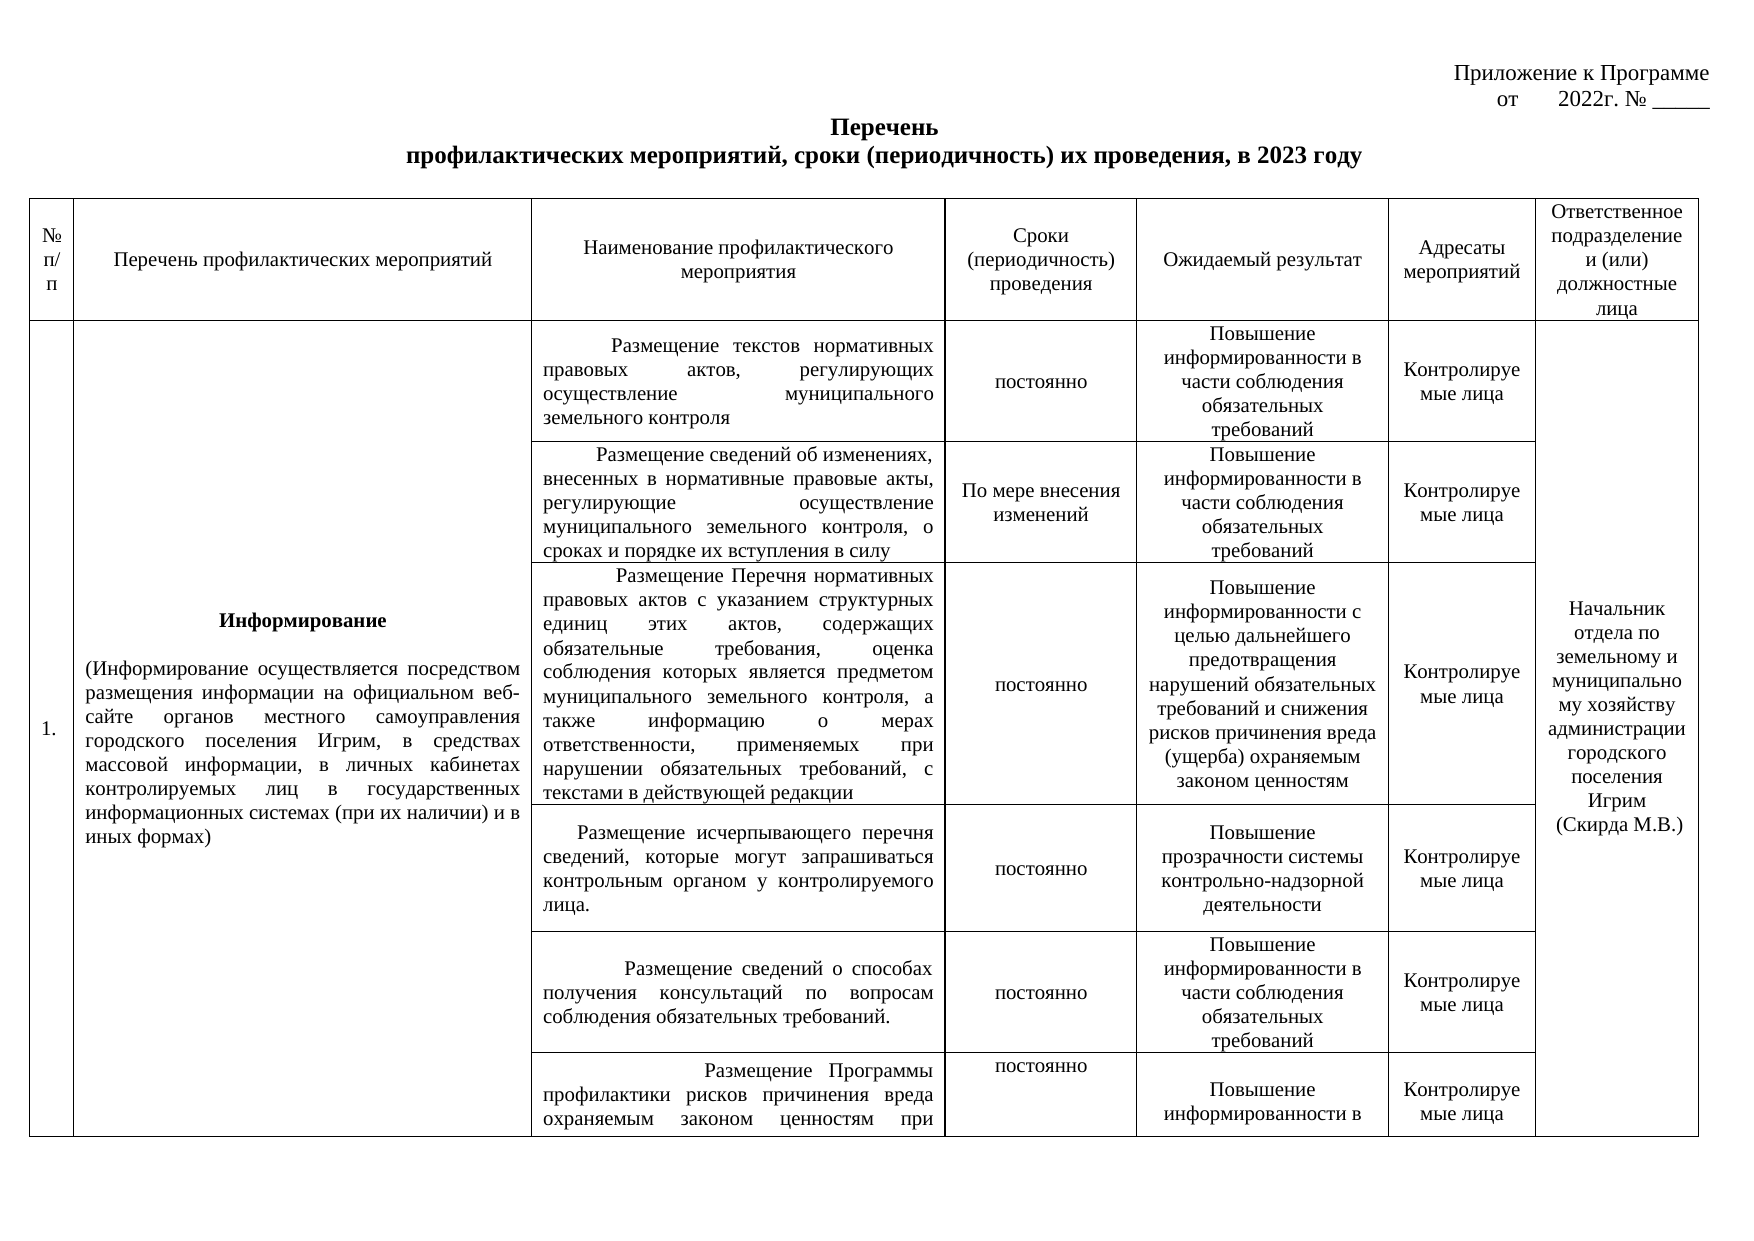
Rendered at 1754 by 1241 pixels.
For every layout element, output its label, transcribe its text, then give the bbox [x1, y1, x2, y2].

table_cell постоянно [946, 805, 1136, 931]
table_cell Повышение информированности в части соблюдения обязательных требований [1137, 442, 1388, 562]
table_cell постоянно [946, 1053, 1136, 1136]
table_cell Контролируемые лица [1389, 442, 1535, 562]
table_cell Размещение текстов нормативных правовых актов, регулирующих осуществление муниципального земельного контроля [532, 321, 944, 441]
table_cell По мере внесения изменений [946, 442, 1136, 562]
table_cell Повышение прозрачности системы контрольно-надзорной деятельности [1137, 805, 1388, 931]
list Перечень [59, 112, 1709, 141]
table_cell 1. [30, 321, 73, 1136]
table_cell Повышение информированности в части соблюдения обязательных требований [1137, 932, 1388, 1052]
table_cell Размещение сведений об изменениях, внесенных в нормативные правовые акты, регулирующие осуществление муниципального земельного контроля, о сроках и порядке их вступления в силу [532, 442, 944, 562]
table_cell Размещение Перечня нормативных правовых актов с указанием структурных единиц этих актов, содержащих обязательные требования, оценка соблюдения которых является предметом муниципального земельного контроля, а также информацию о мерах ответственности, применяемых при нарушении обязательных требований, с текстами в действующей редакции [532, 563, 944, 804]
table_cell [1137, 1053, 1388, 1136]
list профилактических мероприятий, сроки (периодичность) их проведения, в 2023 году [59, 141, 1709, 169]
table_header Перечень профилактических мероприятий [74, 199, 531, 319]
table_header № п/п [30, 199, 73, 319]
table_cell Контролируемые лица [1389, 1053, 1535, 1136]
table_cell Контролируемые лица [1389, 563, 1535, 804]
table_cell постоянно [946, 321, 1136, 441]
table_cell Контролируемые лица [1389, 932, 1535, 1052]
table_header Ответственное подразделение и (или) должностные лица [1536, 199, 1698, 319]
table_cell постоянно [946, 563, 1136, 804]
table_cell Размещение исчерпывающего перечня сведений, которые могут запрашиваться контрольным органом у контролируемого лица. [532, 805, 944, 931]
table_header Адресаты мероприятий [1389, 199, 1535, 319]
table_cell постоянно [946, 932, 1136, 1052]
table_header Наименование профилактического мероприятия [532, 199, 944, 319]
text Приложение к Программе [59, 59, 1709, 86]
table_cell Контролируемые лица [1389, 805, 1535, 931]
table_cell Размещение сведений о способах получения консультаций по вопросам соблюдения обязательных требований. [532, 932, 944, 1052]
table_header Ожидаемый результат [1137, 199, 1388, 319]
table_cell Повышение информированности с целью дальнейшего предотвращения нарушений обязательных требований и снижения рисков причинения вреда (ущерба) охраняемым законом ценностям [1137, 563, 1388, 804]
text от 2022г. № _____ [59, 86, 1709, 112]
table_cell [532, 1053, 944, 1136]
table_cell Повышение информированности в части соблюдения обязательных требований [1137, 321, 1388, 441]
table_cell Начальник отдела по земельному и муниципальному хозяйству администрации городского поселения Игрим (Скирда М.В.) [1536, 321, 1698, 1136]
table_header Сроки (периодичность) проведения [946, 199, 1136, 319]
table_cell Информирование (Информирование осуществляется посредством размещения информации на официальном веб-сайте органов местного самоуправления городского поселения Игрим, в средствах массовой информации, в личных кабинетах контролируемых лиц в государственных информационных системах (при их наличии) и в иных формах) [74, 321, 531, 1136]
table_cell Контролируемые лица [1389, 321, 1535, 441]
